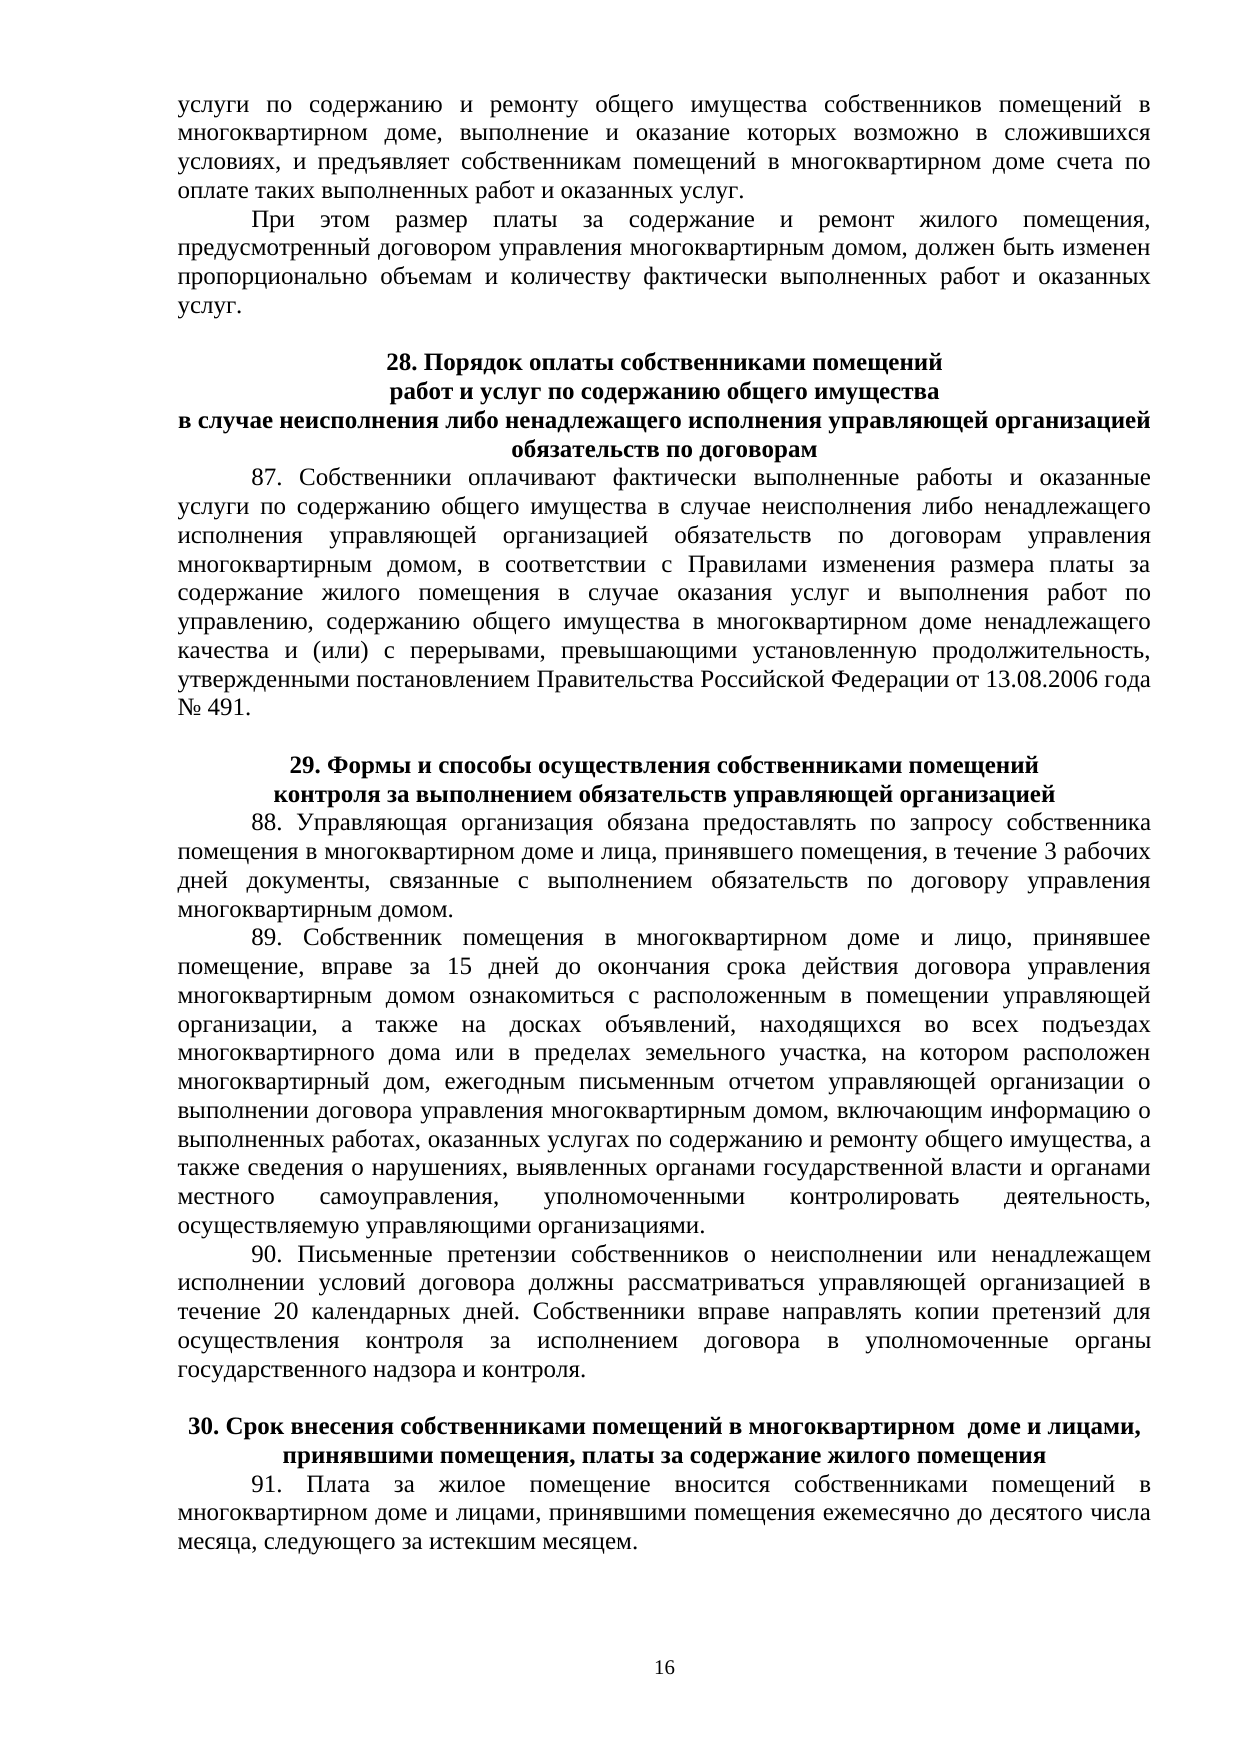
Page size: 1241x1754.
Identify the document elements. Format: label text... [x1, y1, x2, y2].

text 29. Формы и способы осуществления собственниками помещений [177, 750, 1152, 779]
text 88. Управляющая организация обязана предоставлять по запросу собственника помещения в многоквартирном доме и лица, принявшего помещения, в течение 3 рабочих дней документы, связанные с выполнением обязательств по договору управления многоквартирным домом. [177, 807, 1152, 922]
text При этом размер платы за содержание и ремонт жилого помещения, предусмотренный договором управления многоквартирным домом, должен быть изменен пропорционально объемам и количеству фактически выполненных работ и оказанных услуг. [177, 204, 1152, 319]
text 90. Письменные претензии собственников о неисполнении или ненадлежащем исполнении условий договора должны рассматриваться управляющей организацией в течение 20 календарных дней. Собственники вправе направлять копии претензий для осуществления контроля за исполнением договора в уполномоченные органы государственного надзора и контроля. [177, 1239, 1152, 1382]
text 30. Срок внесения собственниками помещений в многоквартирном доме и лицами, принявшими помещения, платы за содержание жилого помещения [177, 1411, 1152, 1469]
text 91. Плата за жилое помещение вносится собственниками помещений в многоквартирном доме и лицами, принявшими помещения ежемесячно до десятого числа месяца, следующего за истекшим месяцем. [177, 1469, 1152, 1555]
text 89. Собственник помещения в многоквартирном доме и лицо, принявшее помещение, вправе за 15 дней до окончания срока действия договора управления многоквартирным домом ознакомиться с расположенным в помещении управляющей организации, а также на досках объявлений, находящихся во всех подъездах многоквартирного дома или в пределах земельного участка, на котором расположен многоквартирный дом, ежегодным письменным отчетом управляющей организации о выполнении договора управления многоквартирным домом, включающим информацию о выполненных работах, оказанных услугах по содержанию и ремонту общего имущества, а также сведения о нарушениях, выявленных органами государственной власти и органами местного самоуправления, уполномоченными контролировать деятельность, осуществляемую управляющими организациями. [177, 922, 1152, 1239]
text работ и услуг по содержанию общего имущества [177, 376, 1152, 405]
text 28. Порядок оплаты собственниками помещений [177, 347, 1152, 376]
text в случае неисполнения либо ненадлежащего исполнения управляющей организацией обязательств по договорам [177, 405, 1152, 462]
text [177, 89, 1152, 204]
text контроля за выполнением обязательств управляющей организацией [177, 779, 1152, 807]
